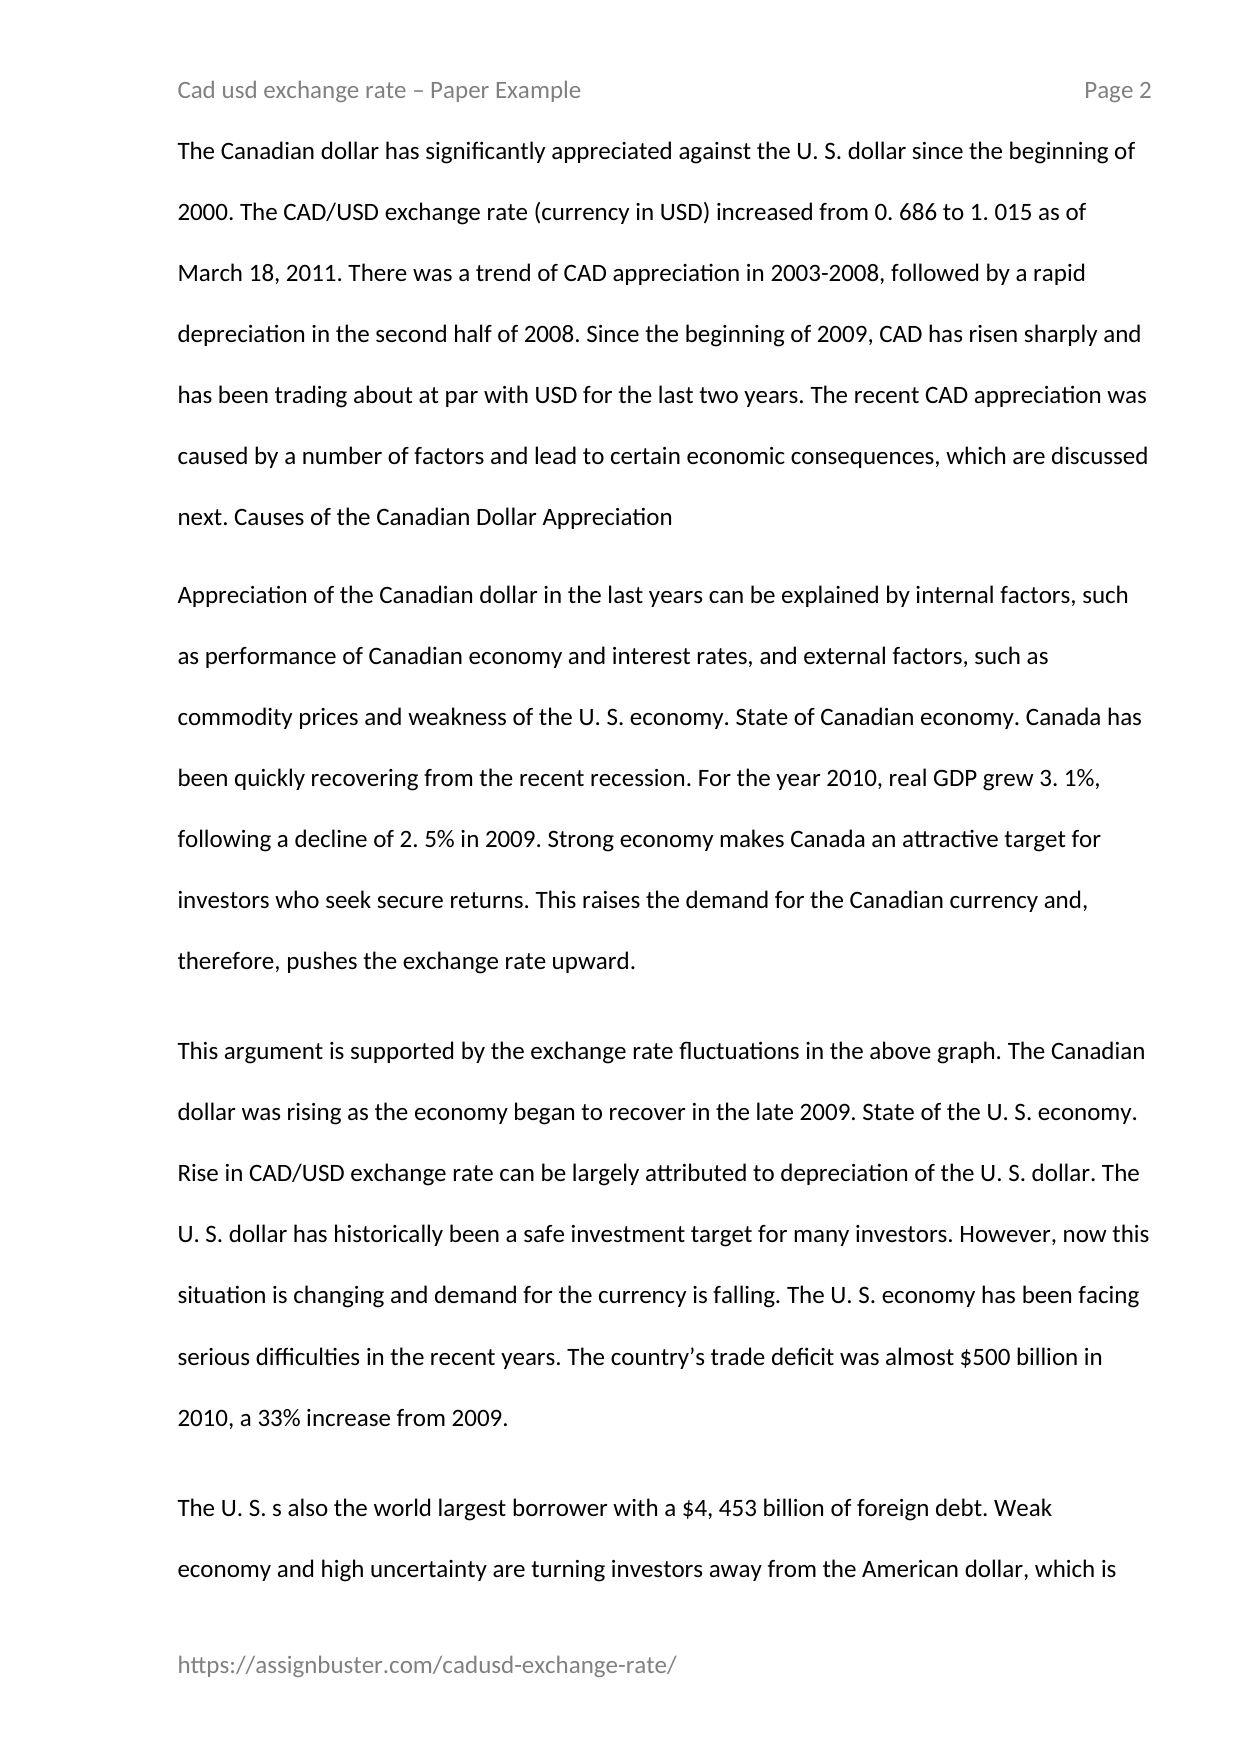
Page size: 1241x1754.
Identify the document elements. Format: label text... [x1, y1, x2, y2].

text Appreciation of the Canadian dollar in the last years can be explained by internal factors, such as performance of Canadian economy and interest rates, and external factors, such as commodity prices and weakness of the U. S. economy. State of Canadian economy. Canada has been quickly recovering from the recent recession. For the year 2010, real GDP grew 3. 1%, following a decline of 2. 5% in 2009. Strong economy makes Canada an attractive target for investors who seek secure returns. This raises the demand for the Canadian currency and, therefore, pushes the exchange rate upward. [177, 579, 1152, 976]
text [177, 1492, 1152, 1584]
text The Canadian dollar has significantly appreciated against the U. S. dollar since the beginning of 2000. The CAD/USD exchange rate (currency in USD) increased from 0. 686 to 1. 015 as of March 18, 2011. There was a trend of CAD appreciation in 2003-2008, followed by a rapid depreciation in the second half of 2008. Since the beginning of 2009, CAD has risen sharply and has been trading about at par with USD for the last two years. The recent CAD appreciation was caused by a number of factors and lead to certain economic consequences, which are discussed next. Causes of the Canadian Dollar Appreciation [177, 135, 1152, 532]
text This argument is supported by the exchange rate fluctuations in the above graph. The Canadian dollar was rising as the economy began to recover in the late 2009. State of the U. S. economy. Rise in CAD/USD exchange rate can be largely attributed to depreciation of the U. S. dollar. The U. S. dollar has historically been a safe investment target for many investors. However, now this situation is changing and demand for the currency is falling. The U. S. economy has been facing serious difficulties in the recent years. The country’s trade deficit was almost $500 billion in 2010, a 33% increase from 2009. [177, 1036, 1152, 1432]
